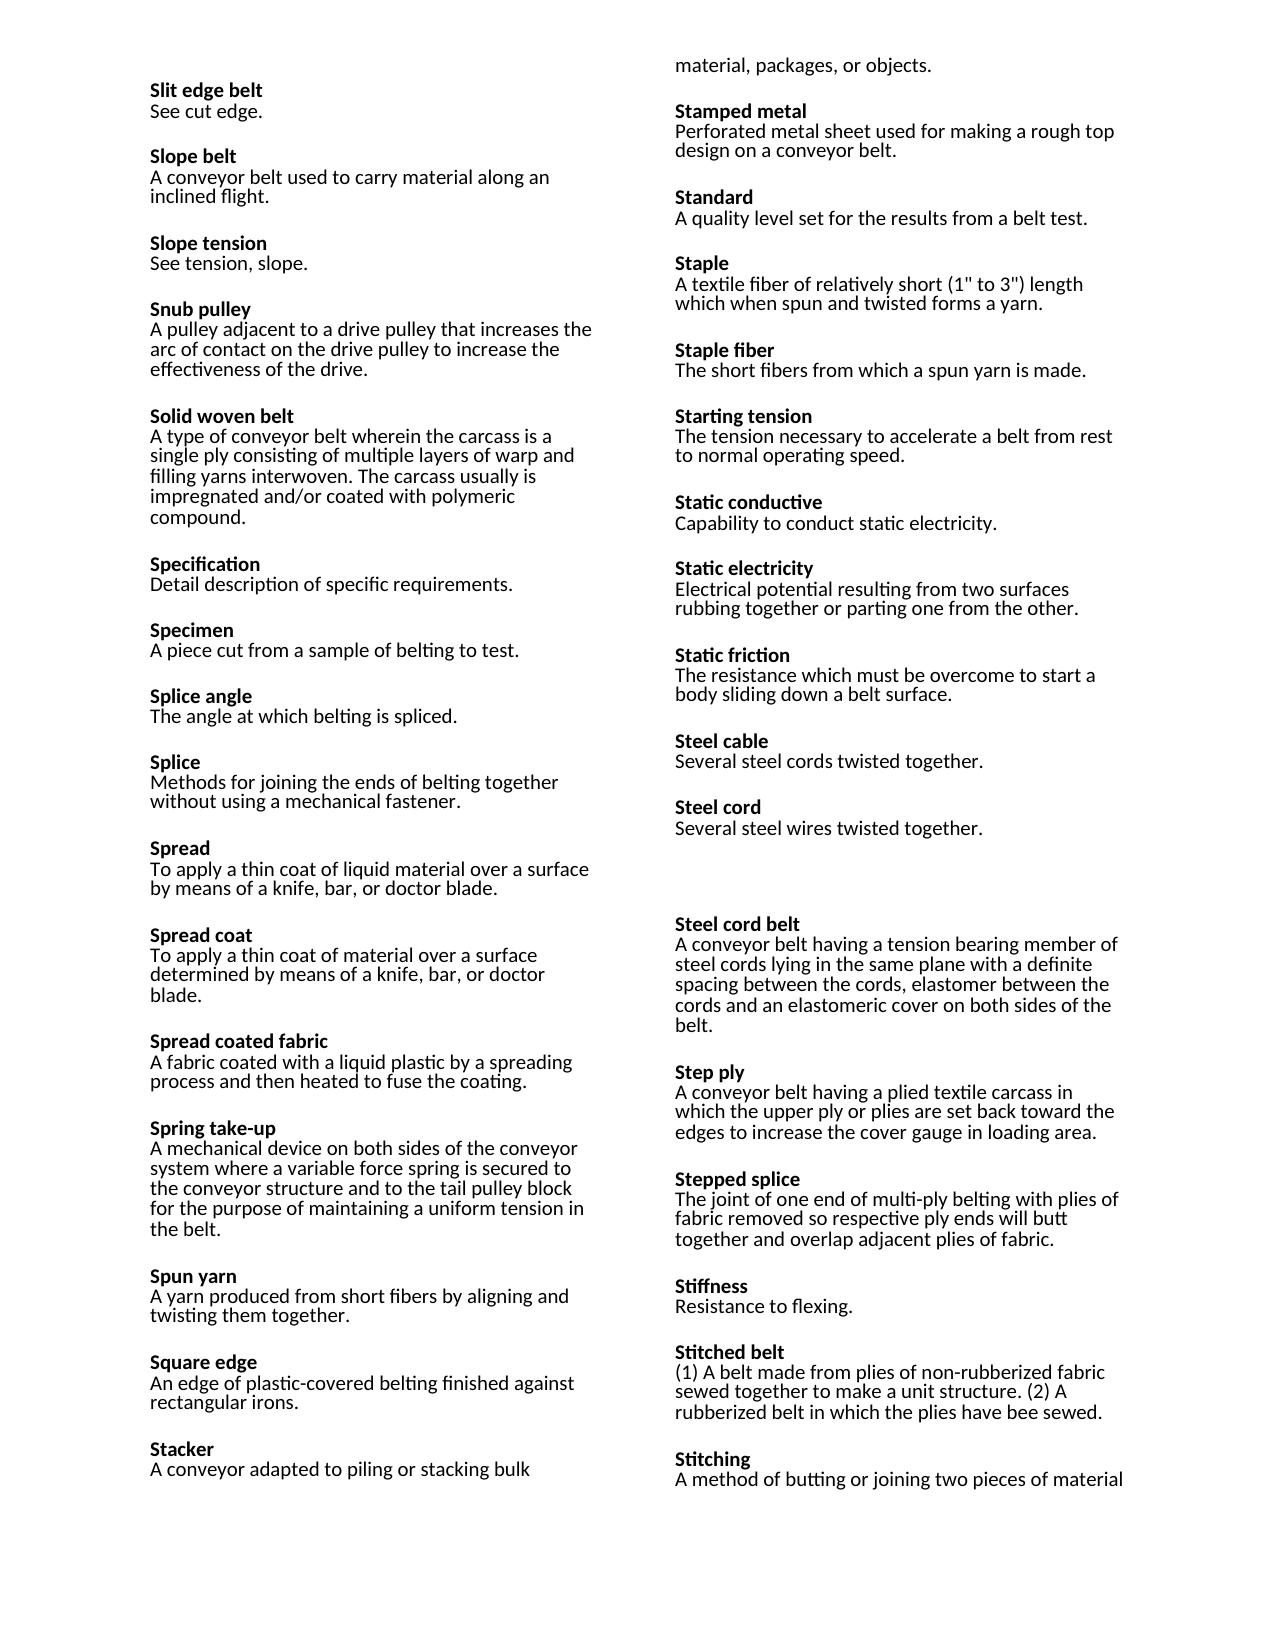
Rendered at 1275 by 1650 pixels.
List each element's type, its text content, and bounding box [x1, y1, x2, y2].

text Specification [150, 555, 600, 575]
text Staple [675, 254, 1125, 275]
text Starting tension [675, 407, 1125, 427]
text The resistance which must be overcome to start a body sliding down a belt surface. [675, 666, 1125, 707]
text Spread coated fabric [150, 1033, 600, 1053]
text Steel cord [675, 798, 1125, 819]
text To apply a thin coat of material over a surface determined by means of a knife, bar, or doctor blade. [150, 946, 600, 1007]
text Spun yarn [150, 1267, 600, 1287]
text Perforated metal sheet used for making a rough top design on a conveyor belt. [675, 122, 1125, 163]
text The joint of one end of multi-ply belting with plies of fabric removed so respective ply ends will butt together and overlap adjacent plies of fabric. [675, 1190, 1125, 1251]
text Several steel cords twisted together. [675, 753, 1125, 773]
text Steel cord belt [675, 915, 1125, 936]
text Square edge [150, 1353, 600, 1374]
text Slope tension [150, 234, 600, 254]
text A piece cut from a sample of belting to test. [150, 641, 600, 661]
text Step ply [675, 1063, 1125, 1083]
text Staple fiber [675, 341, 1125, 361]
text Stepped splice [675, 1170, 1125, 1190]
text A conveyor belt having a plied textile carcass in which the upper ply or plies are set back toward the edges to increase the cover gauge in loading area. [675, 1083, 1125, 1144]
text Stacker [150, 1440, 600, 1460]
text Several steel wires twisted together. [675, 819, 1125, 839]
text A pulley adjacent to a drive pulley that increases the arc of contact on the drive pulley to increase the effectiveness of the drive. [150, 321, 600, 382]
text Stiffness [675, 1277, 1125, 1297]
text A conveyor belt used to carry material along an inclined flight. [150, 168, 600, 209]
text Stitched belt [675, 1343, 1125, 1363]
text A fabric coated with a liquid plastic by a spreading process and then heated to fuse the coating. [150, 1053, 600, 1094]
text See tension, slope. [150, 254, 600, 275]
text To apply a thin coat of liquid material over a surface by means of a knife, bar, or doctor blade. [150, 860, 600, 900]
text Methods for joining the ends of belting together without using a mechanical fastener. [150, 773, 600, 814]
text Stitching [675, 1450, 1125, 1470]
text Solid woven belt [150, 407, 600, 427]
text Resistance to flexing. [675, 1297, 1125, 1317]
text See cut edge. [150, 102, 600, 122]
text Static friction [675, 646, 1125, 666]
text A method of butting or joining two pieces of material together, usually by means of a stitcher roller. [675, 1470, 1125, 1490]
text An edge of plastic-covered belting finished against rectangular irons. [150, 1374, 600, 1414]
text Static electricity [675, 559, 1125, 580]
text Splice [150, 753, 600, 773]
text Slit edge belt [150, 82, 600, 102]
text Spread [150, 839, 600, 860]
text The tension necessary to accelerate a belt from rest to normal operating speed. [675, 427, 1125, 468]
text Standard [675, 188, 1125, 209]
text A yarn produced from short fibers by aligning and twisting them together. [150, 1287, 600, 1328]
text A conveyor adapted to piling or stacking bulk material, packages, or objects. [675, 56, 1125, 77]
text Spread coat [150, 926, 600, 946]
text Electrical potential resulting from two surfaces rubbing together or parting one from the other. [675, 580, 1125, 621]
text A conveyor adapted to piling or stacking bulk material, packages, or objects. [150, 1460, 600, 1480]
text Splice angle [150, 687, 600, 707]
text Static conductive [675, 493, 1125, 514]
text The angle at which belting is spliced. [150, 707, 600, 727]
text The short fibers from which a spun yarn is made. [675, 361, 1125, 382]
text A textile fiber of relatively short (1" to 3") length which when spun and twisted forms a yarn. [675, 275, 1125, 316]
text Detail description of specific requirements. [150, 575, 600, 595]
text Spring take-up [150, 1119, 600, 1139]
text Stamped metal [675, 102, 1125, 122]
text Specimen [150, 621, 600, 641]
text A conveyor belt having a tension bearing member of steel cords lying in the same plane with a definite spacing between the cords, elastomer between the cords and an elastomeric cover on both sides of the belt. [675, 936, 1125, 1038]
text A mechanical device on both sides of the conveyor system where a variable force spring is secured to the conveyor structure and to the tail pulley block for the purpose of maintaining a uniform tension in the belt. [150, 1139, 600, 1241]
text A type of conveyor belt wherein the carcass is a single ply consisting of multiple layers of warp and filling yarns interwoven. The carcass usually is impregnated and/or coated with polymeric compound. [150, 427, 600, 529]
text A quality level set for the results from a belt test. [675, 209, 1125, 229]
text (1) A belt made from plies of non-rubberized fabric sewed together to make a unit structure. (2) A rubberized belt in which the plies have bee sewed. [675, 1363, 1125, 1424]
text Capability to conduct static electricity. [675, 514, 1125, 534]
text Snub pulley [150, 300, 600, 321]
text Steel cable [675, 732, 1125, 753]
text Slope belt [150, 148, 600, 168]
